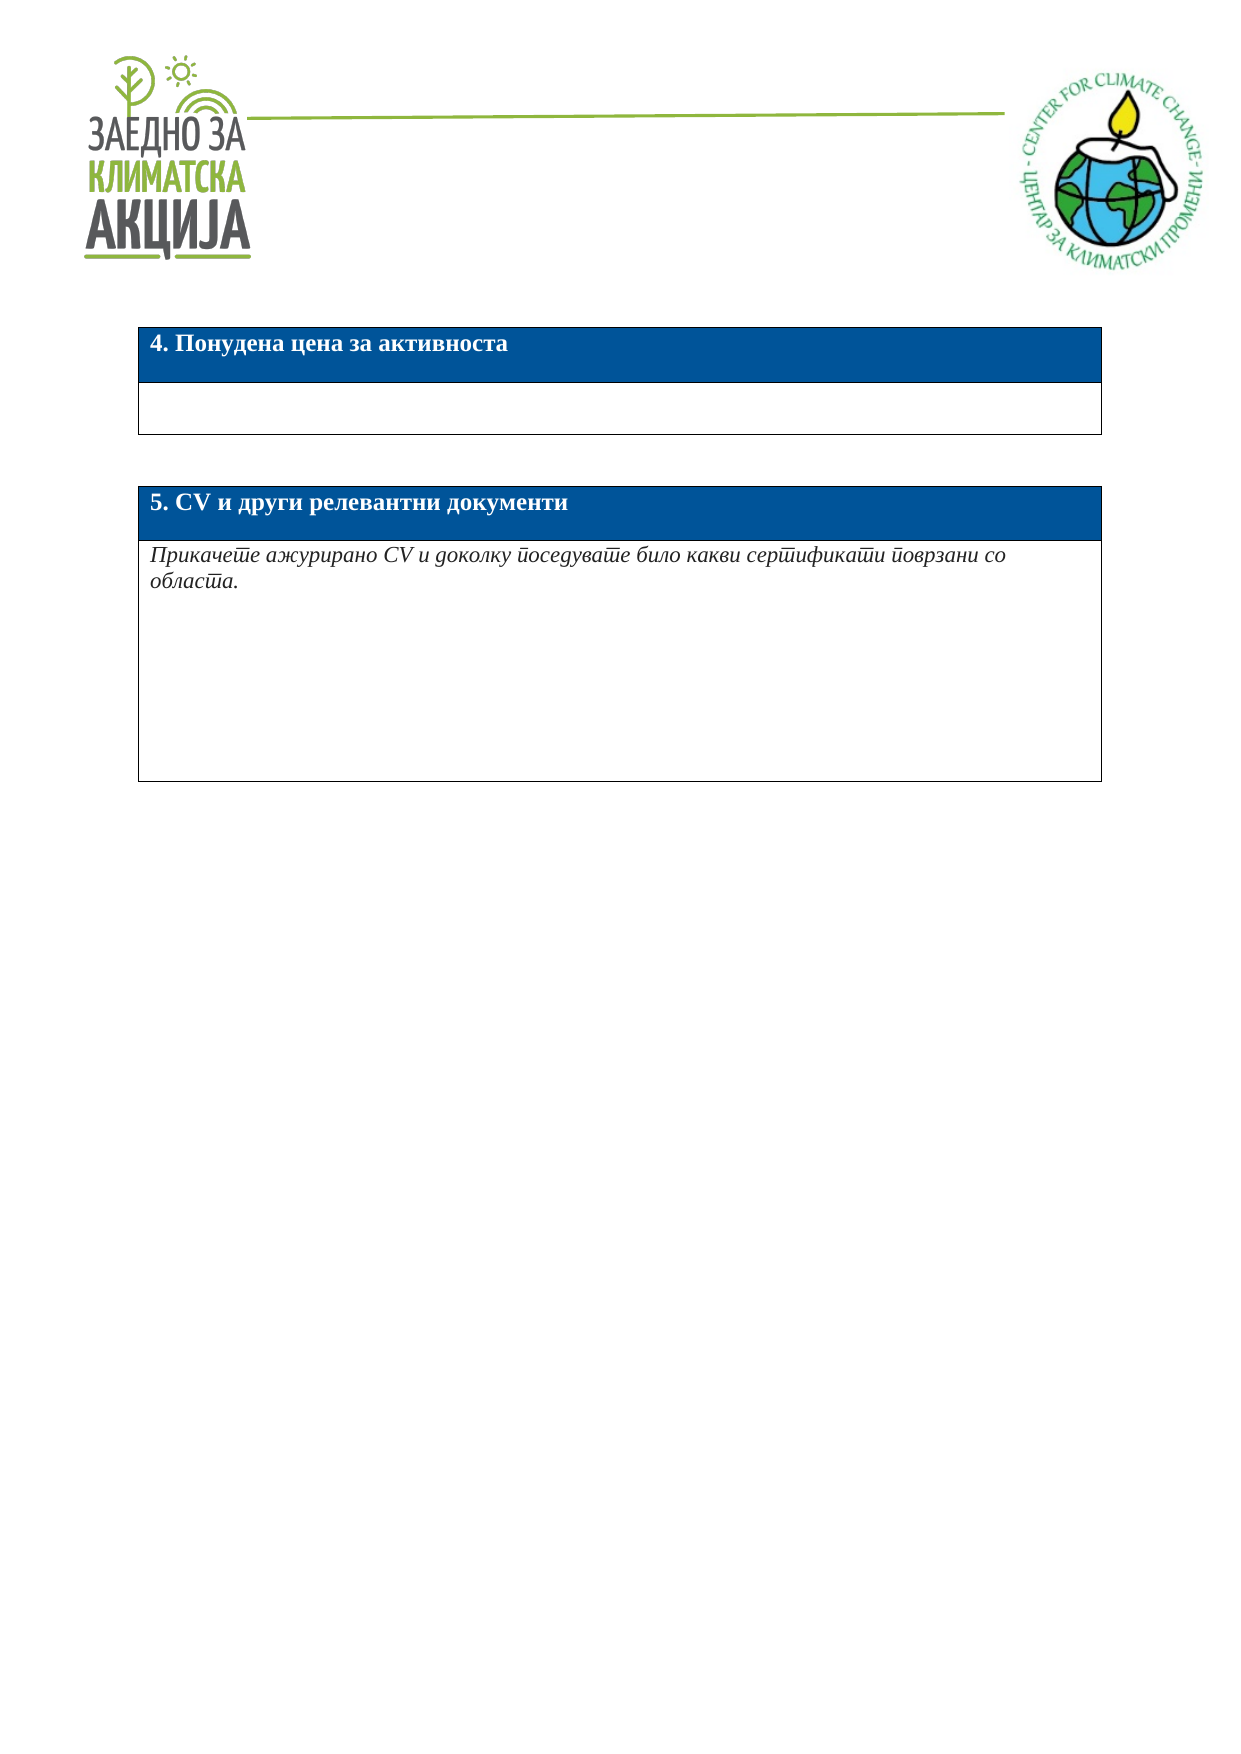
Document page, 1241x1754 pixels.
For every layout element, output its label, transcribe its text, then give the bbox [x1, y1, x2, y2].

table_header 5. CV и други релевантни документи [139, 487, 1101, 540]
picture [58, 47, 278, 267]
table_cell Прикачете ажурирано CV и доколку поседувате било какви сертификати поврзани со областа. [139, 541, 1101, 781]
table_header 4. Понудена цена за активноста [139, 328, 1101, 382]
picture [1009, 50, 1220, 285]
table_cell [139, 383, 1101, 434]
